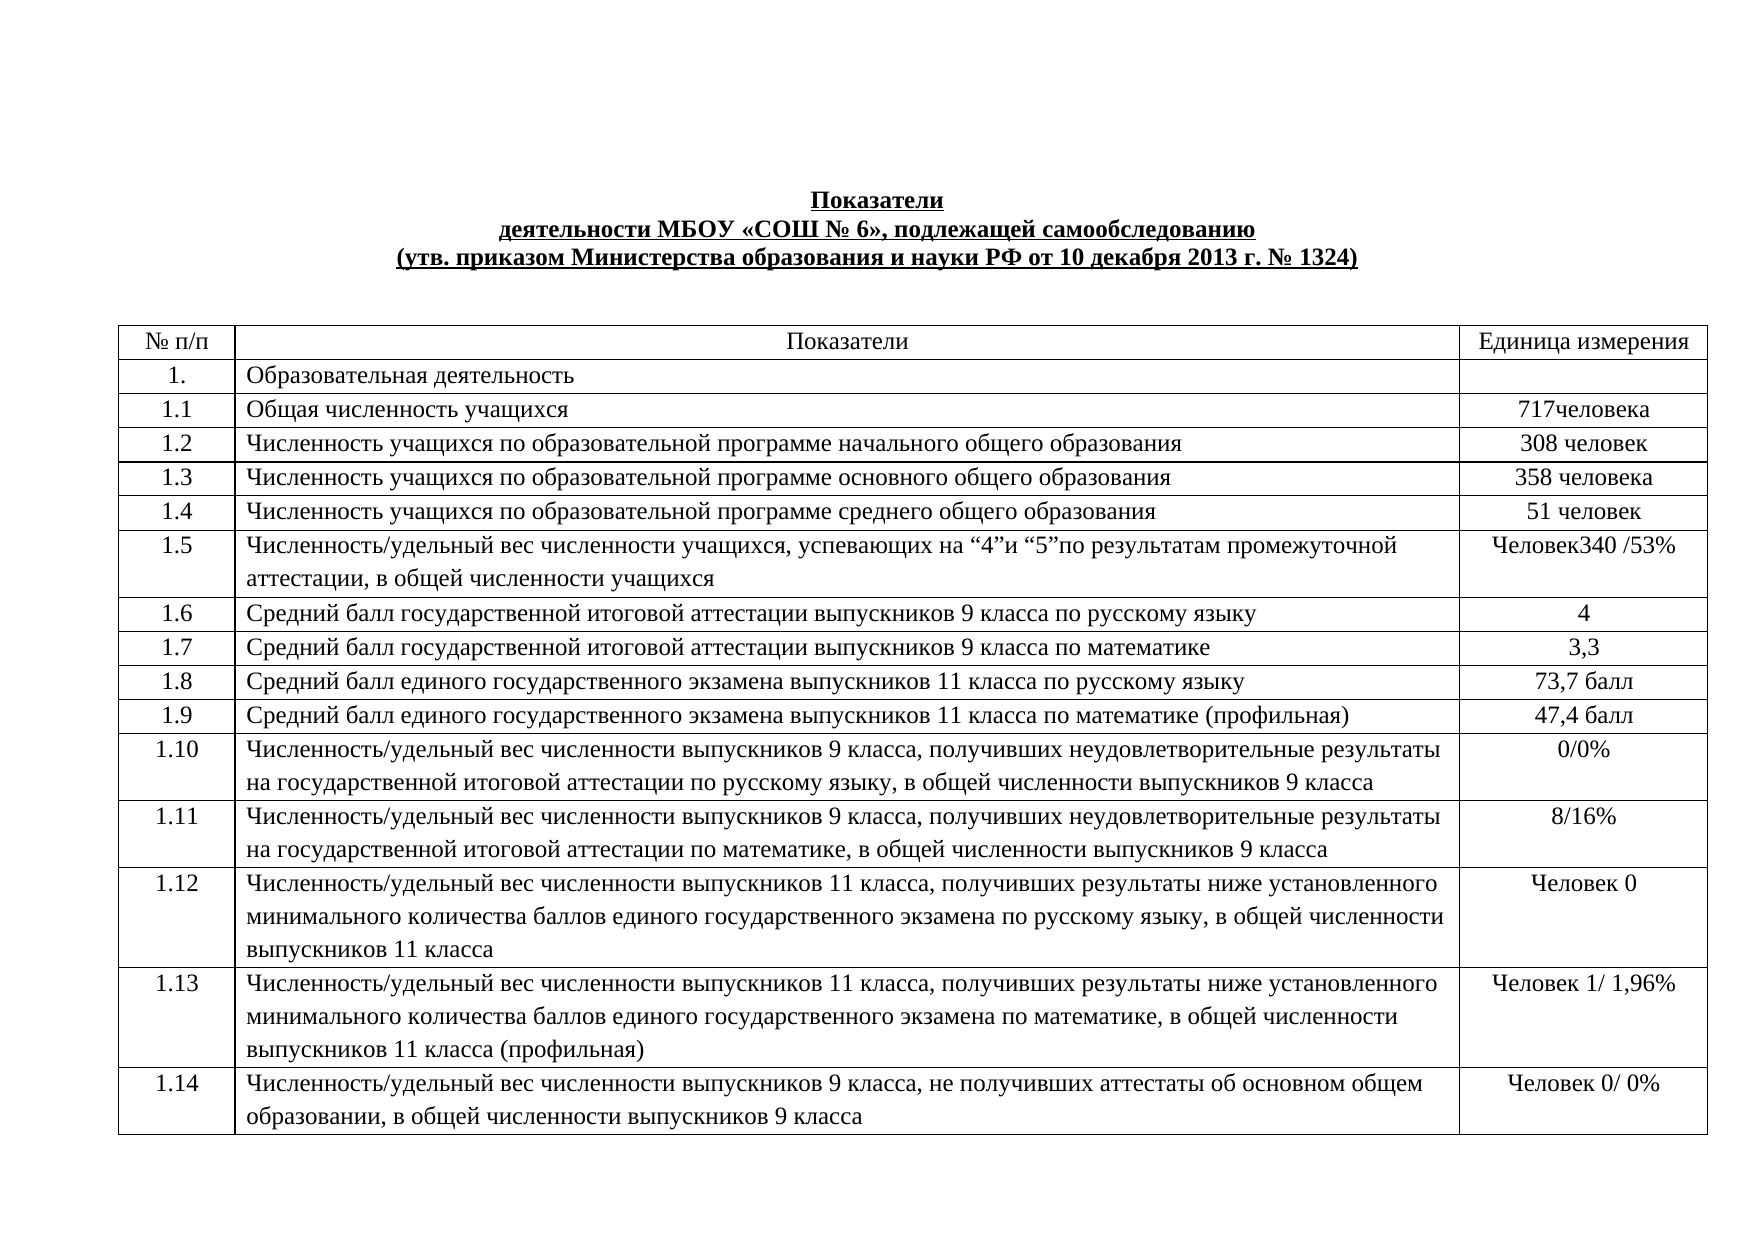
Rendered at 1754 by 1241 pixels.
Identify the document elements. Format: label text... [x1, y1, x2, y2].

table_cell Человек340 /53% [1460, 531, 1707, 597]
table_cell Человек 0/ 0% [1460, 1068, 1707, 1134]
table_header № п/п [119, 326, 234, 359]
table_cell Численность/удельный вес численности выпускников 9 класса, получивших неудовлетворительные результаты на государственной итоговой аттестации по русскому языку, в общей численности выпускников 9 класса [236, 734, 1459, 800]
table_cell Средний балл государственной итоговой аттестации выпускников 9 класса по русскому языку [236, 598, 1459, 631]
table_cell 1.10 [119, 734, 234, 800]
table_cell 1.8 [119, 666, 234, 699]
table_cell Человек 1/ 1,96% [1460, 968, 1707, 1067]
table_cell 73,7 балл [1460, 666, 1707, 699]
table_cell 1.4 [119, 496, 234, 529]
table_header Показатели [236, 326, 1459, 359]
table_cell Средний балл единого государственного экзамена выпускников 11 класса по математике (профильная) [236, 700, 1459, 733]
table_cell 3,3 [1460, 632, 1707, 665]
table_cell 1.6 [119, 598, 234, 631]
table_cell Численность учащихся по образовательной программе среднего общего образования [236, 496, 1459, 529]
table_cell [1460, 360, 1707, 393]
table_cell 47,4 балл [1460, 700, 1707, 733]
table_cell Численность учащихся по образовательной программе начального общего образования [236, 428, 1459, 461]
table_cell Численность/удельный вес численности выпускников 11 класса, получивших результаты ниже установленного минимального количества баллов единого государственного экзамена по русскому языку, в общей численности выпускников 11 класса [236, 868, 1459, 967]
table_cell Средний балл единого государственного экзамена выпускников 11 класса по русскому языку [236, 666, 1459, 699]
table_cell Средний балл государственной итоговой аттестации выпускников 9 класса по математике [236, 632, 1459, 665]
table_cell Численность учащихся по образовательной программе основного общего образования [236, 463, 1459, 495]
table_cell 308 человек [1460, 428, 1707, 461]
table_cell 1.2 [119, 428, 234, 461]
table_cell Численность/удельный вес численности выпускников 9 класса, получивших неудовлетворительные результаты на государственной итоговой аттестации по математике, в общей численности выпускников 9 класса [236, 801, 1459, 867]
table_header Единица измерения [1460, 326, 1707, 359]
table_cell 717человека [1460, 394, 1707, 427]
table_cell Образовательная деятельность [236, 360, 1459, 393]
table_cell 1.5 [119, 531, 234, 597]
table_cell 51 человек [1460, 496, 1707, 529]
subtitle Показатели деятельности МБОУ «СОШ № 6», подлежащей самообследованию (утв. приказом Министерства образования и науки РФ от 10 декабря 2013 г. № 1324) [118, 185, 1636, 271]
table_cell Численность/удельный вес численности выпускников 11 класса, получивших результаты ниже установленного минимального количества баллов единого государственного экзамена по математике, в общей численности выпускников 11 класса (профильная) [236, 968, 1459, 1067]
table_cell 358 человека [1460, 463, 1707, 495]
table_cell 0/0% [1460, 734, 1707, 800]
table_cell Численность/удельный вес численности учащихся, успевающих на “4”и “5”по результатам промежуточной аттестации, в общей численности учащихся [236, 531, 1459, 597]
table_cell 1.7 [119, 632, 234, 665]
table_cell 1.14 [119, 1068, 234, 1134]
table_cell 1.3 [119, 463, 234, 495]
table_cell 1. [119, 360, 234, 393]
table_cell Численность/удельный вес численности выпускников 9 класса, не получивших аттестаты об основном общем образовании, в общей численности выпускников 9 класса [236, 1068, 1459, 1134]
table_cell Общая численность учащихся [236, 394, 1459, 427]
table_cell 4 [1460, 598, 1707, 631]
table_cell 1.1 [119, 394, 234, 427]
table_cell Человек 0 [1460, 868, 1707, 967]
table_cell 1.11 [119, 801, 234, 867]
table_cell 1.13 [119, 968, 234, 1067]
table_cell 8/16% [1460, 801, 1707, 867]
table_cell 1.9 [119, 700, 234, 733]
table_cell 1.12 [119, 868, 234, 967]
